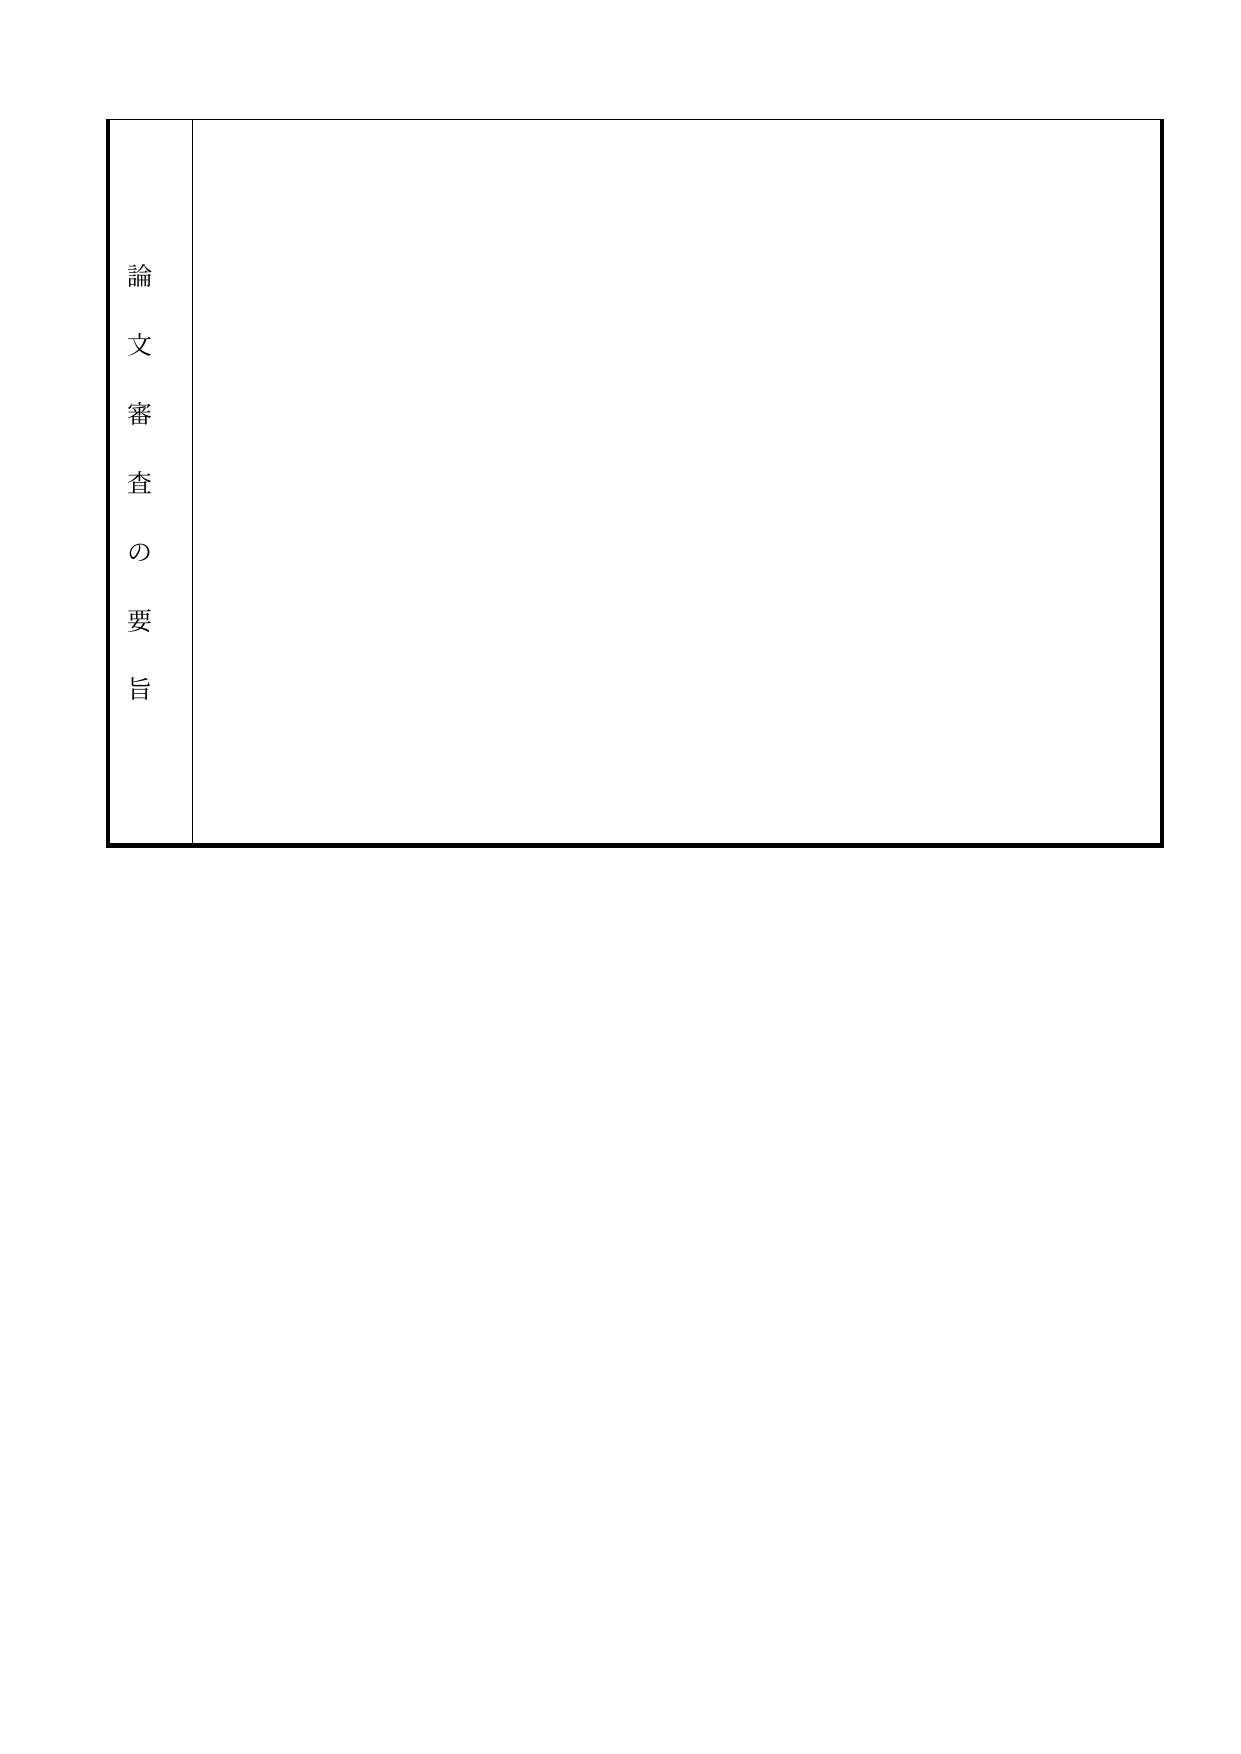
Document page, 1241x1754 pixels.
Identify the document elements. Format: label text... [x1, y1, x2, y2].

table_cell [193, 120, 1160, 843]
table_cell 論 文 審 査 の 要 旨 [110, 120, 192, 843]
